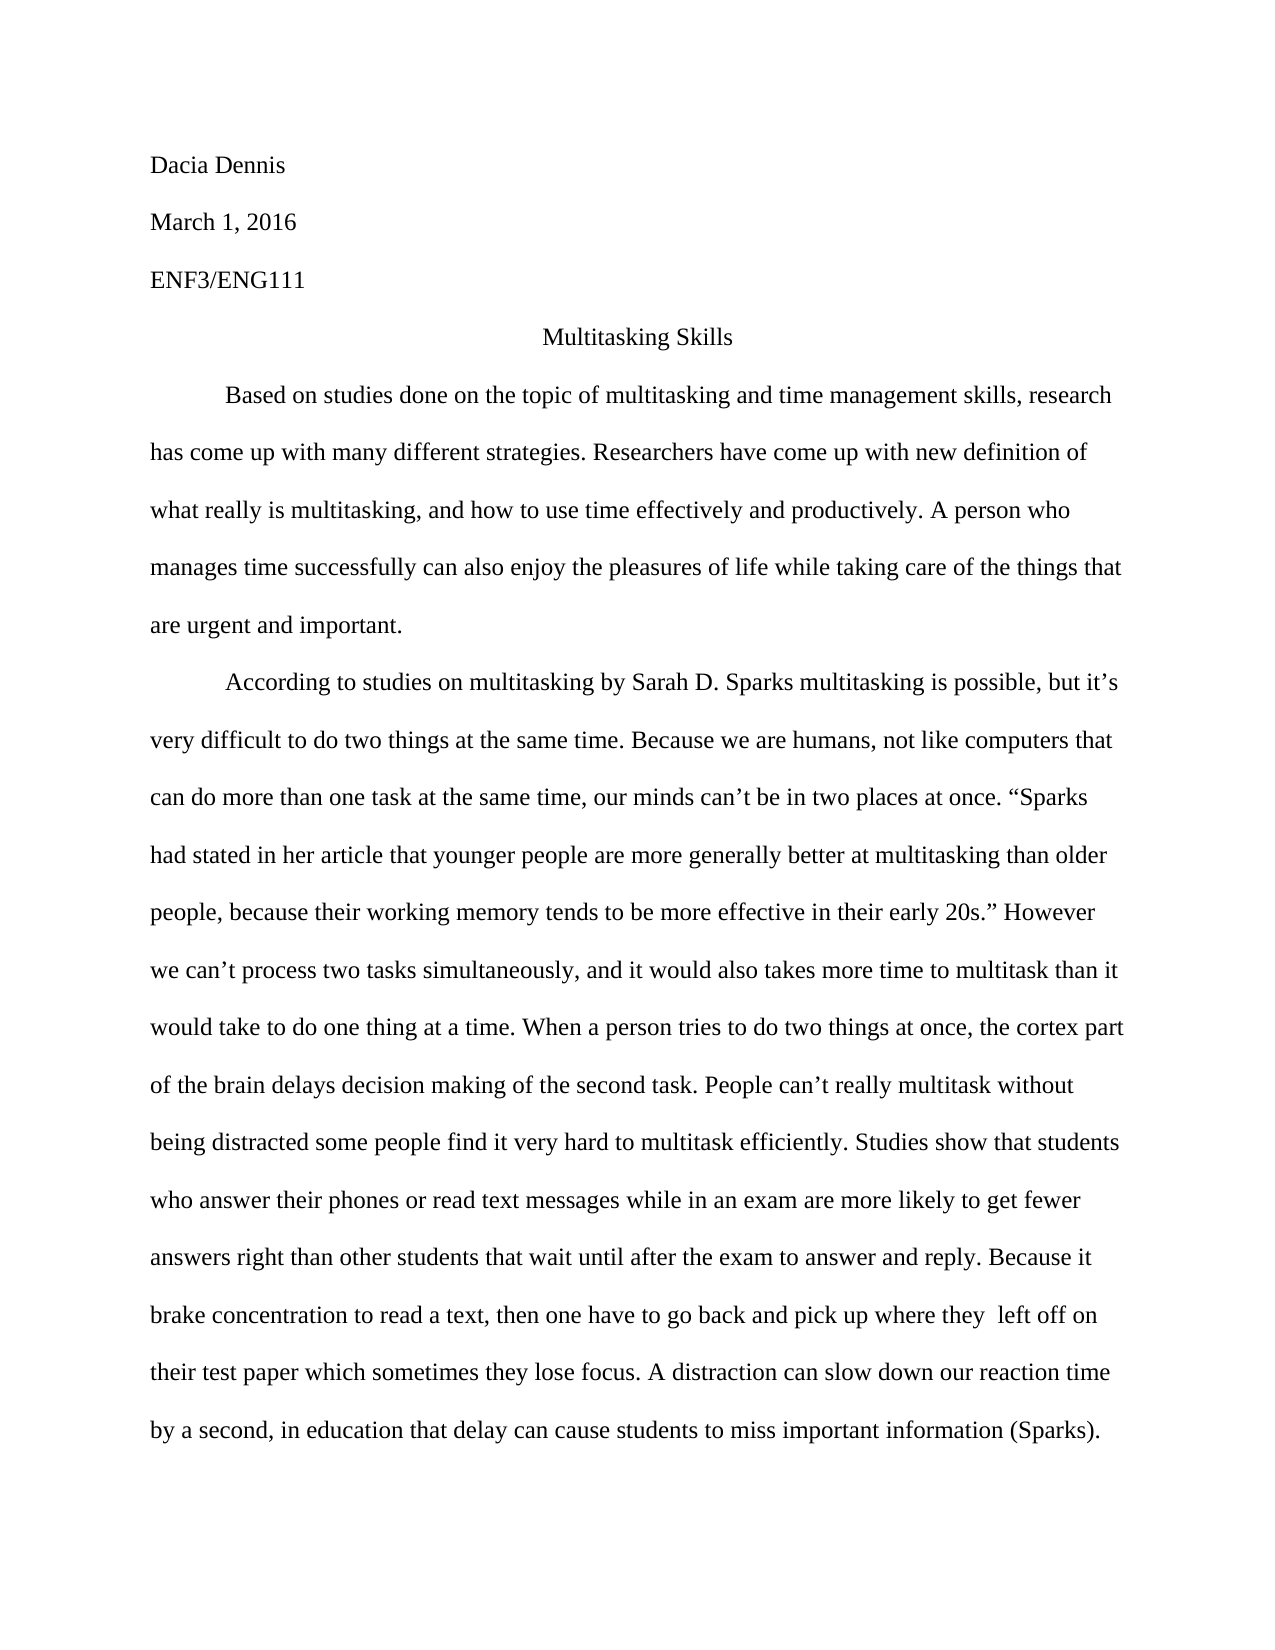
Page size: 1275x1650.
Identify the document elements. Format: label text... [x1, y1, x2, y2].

text Multitasking Skills [150, 322, 1125, 351]
text ENF3/ENG111 [150, 265, 1125, 294]
text March 1, 2016 [150, 207, 1125, 236]
text Dacia Dennis [150, 150, 1125, 179]
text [150, 667, 1125, 1444]
text Based on studies done on the topic of multitasking and time management skills, research has come up with many different strategies. Researchers have come up with new definition of what really is multitasking, and how to use time effectively and productively. A person who manages time successfully can also enjoy the pleasures of life while taking care of the things that are urgent and important. [150, 380, 1125, 639]
